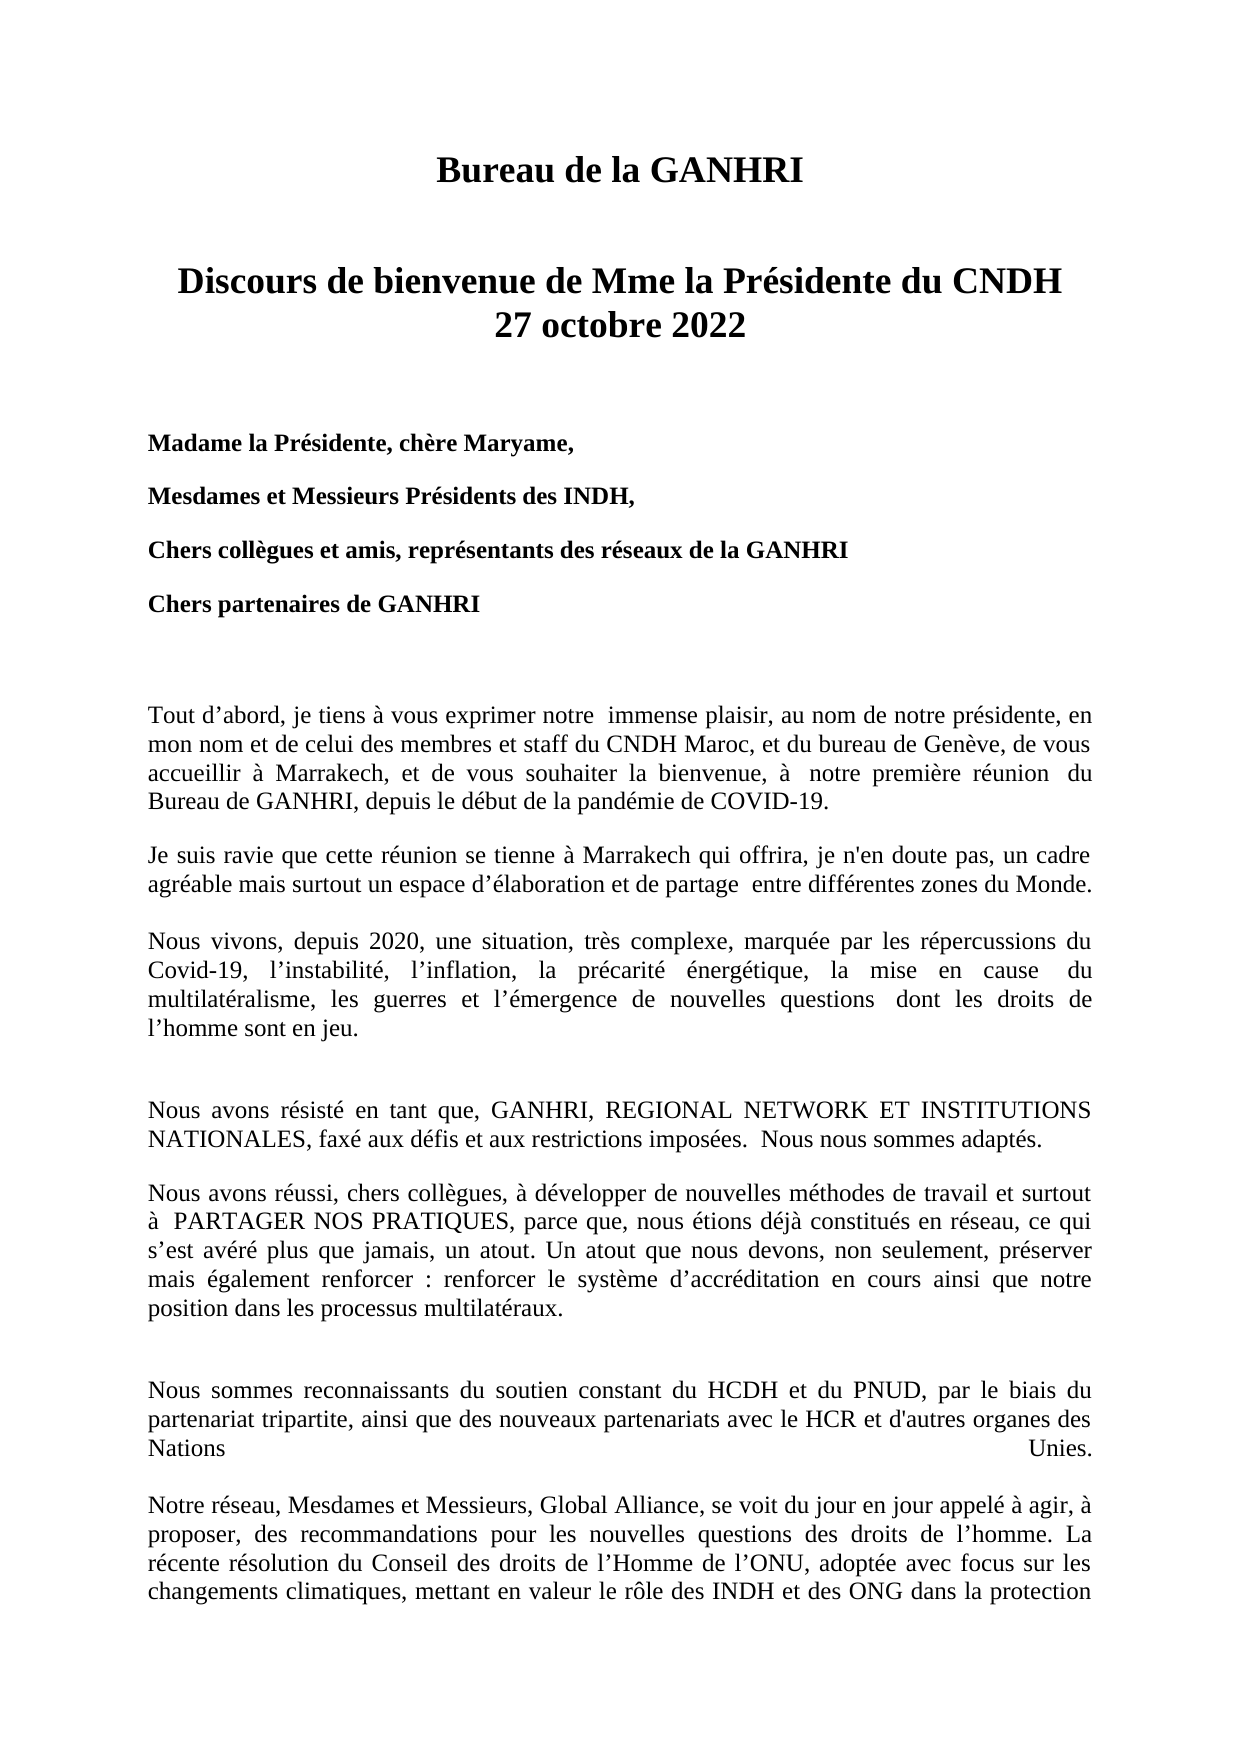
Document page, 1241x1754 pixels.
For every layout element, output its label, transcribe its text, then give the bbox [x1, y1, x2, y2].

text Chers collègues et amis, représentants des réseaux de la GANHRI [148, 535, 1093, 564]
text Tout d’abord, je tiens à vous exprimer notre immense plaisir, au nom de notre présidente, en mon nom et de celui des membres et staff du CNDH Maroc, et du bureau de Genève, de vous accueillir à Marrakech, et de vous souhaiter la bienvenue, à notre première réunion du Bureau de GANHRI, depuis le début de la pandémie de COVID-19. [148, 643, 1093, 815]
text Chers partenaires de GANHRI [148, 589, 1093, 618]
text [148, 1346, 1093, 1605]
text Discours de bienvenue de Mme la Présidente du CNDH 27 octobre 2022 [148, 216, 1093, 345]
text Bureau de la GANHRI [148, 148, 1093, 191]
text Nous avons résisté en tant que, GANHRI, REGIONAL NETWORK ET INSTITUTIONS NATIONALES, faxé aux défis et aux restrictions imposées. Nous nous sommes adaptés. [148, 1066, 1093, 1153]
text Mesdames et Messieurs Présidents des INDH, [148, 481, 1093, 510]
text Je suis ravie que cette réunion se tienne à Marrakech qui offrira, je n'en doute pas, un cadre agréable mais surtout un espace d’élaboration et de partage entre différentes zones du Monde. Nous vivons, depuis 2020, une situation, très complexe, marquée par les répercussions du Covid-19, l’instabilité, l’inflation, la précarité énergétique, la mise en cause du multilatéralisme, les guerres et l’émergence de nouvelles questions dont les droits de l’homme sont en jeu. [148, 840, 1093, 1041]
text Madame la Présidente, chère Maryame, [148, 370, 1093, 456]
text Nous avons réussi, chers collègues, à développer de nouvelles méthodes de travail et surtout à PARTAGER NOS PRATIQUES, parce que, nous étions déjà constitués en réseau, ce qui s’est avéré plus que jamais, un atout. Un atout que nous devons, non seulement, préserver mais également renforcer : renforcer le système d’accréditation en cours ainsi que notre position dans les processus multilatéraux. [148, 1178, 1093, 1321]
